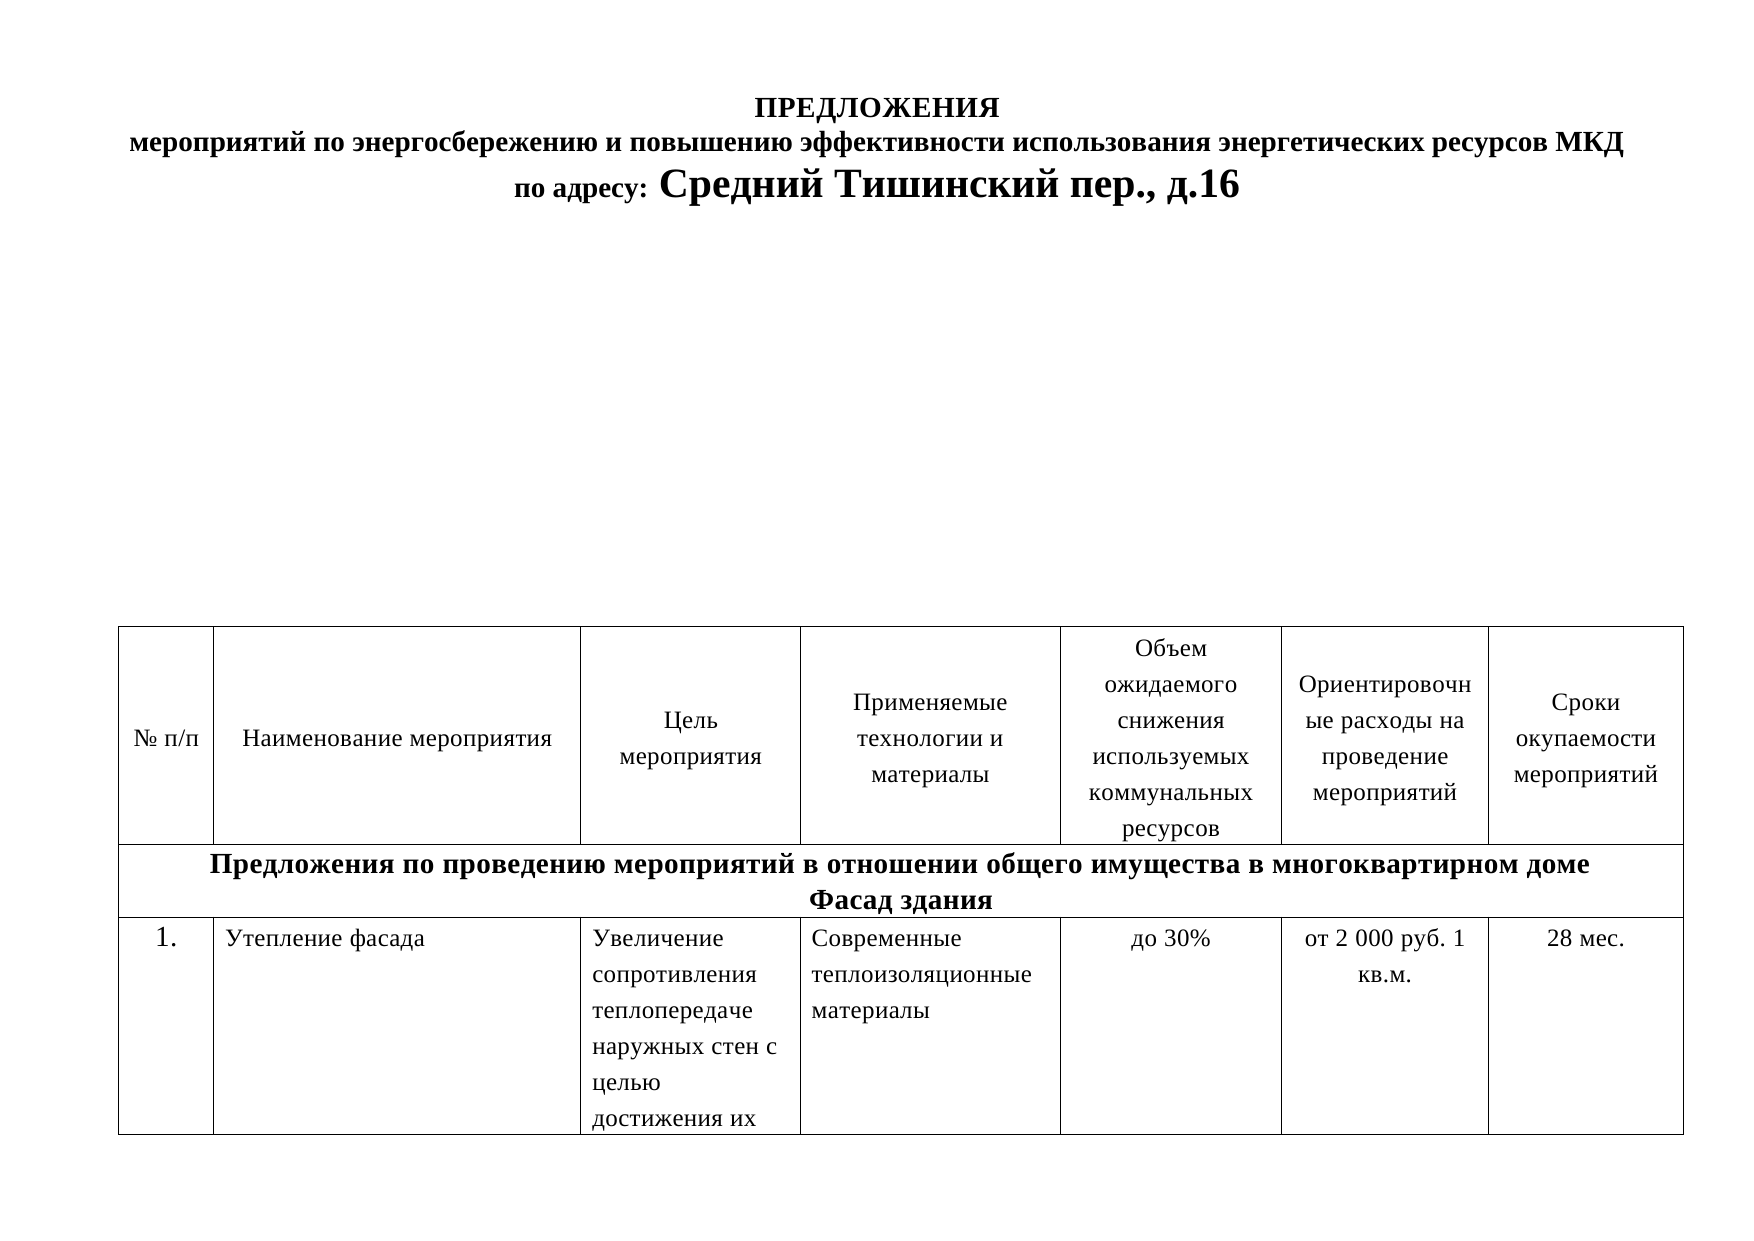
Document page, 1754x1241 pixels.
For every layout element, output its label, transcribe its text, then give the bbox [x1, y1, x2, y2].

table_cell 1. [119, 918, 213, 1134]
table_header Наименование мероприятия [214, 627, 580, 843]
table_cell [581, 918, 800, 1134]
table_cell до 30% [1061, 918, 1281, 1134]
text ПРЕДЛОЖЕНИЯ [118, 88, 1636, 124]
table_header Цель мероприятия [581, 627, 800, 843]
table_header Ориентировочные расходы на проведение мероприятий [1282, 627, 1488, 843]
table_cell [801, 918, 1060, 1134]
table_header № п/п [119, 627, 213, 843]
table_cell Предложения по проведению мероприятий в отношении общего имущества в многоквартирном доме Фасад здания [119, 845, 1683, 917]
table_header Объем ожидаемого снижения используемых коммунальных ресурсов [1061, 627, 1281, 843]
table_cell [1282, 918, 1488, 1134]
table_header Применяемые технологии и материалы [801, 627, 1060, 843]
text мероприятий по энергосбережению и повышению эффективности использования энергетических ресурсов МКД по адресу: Средний Тишинский пер., д.16 [118, 124, 1636, 206]
table_cell 28 мес. [1489, 918, 1683, 1134]
table_cell Утепление фасада [214, 918, 580, 1134]
table_header Сроки окупаемости мероприятий [1489, 627, 1683, 843]
